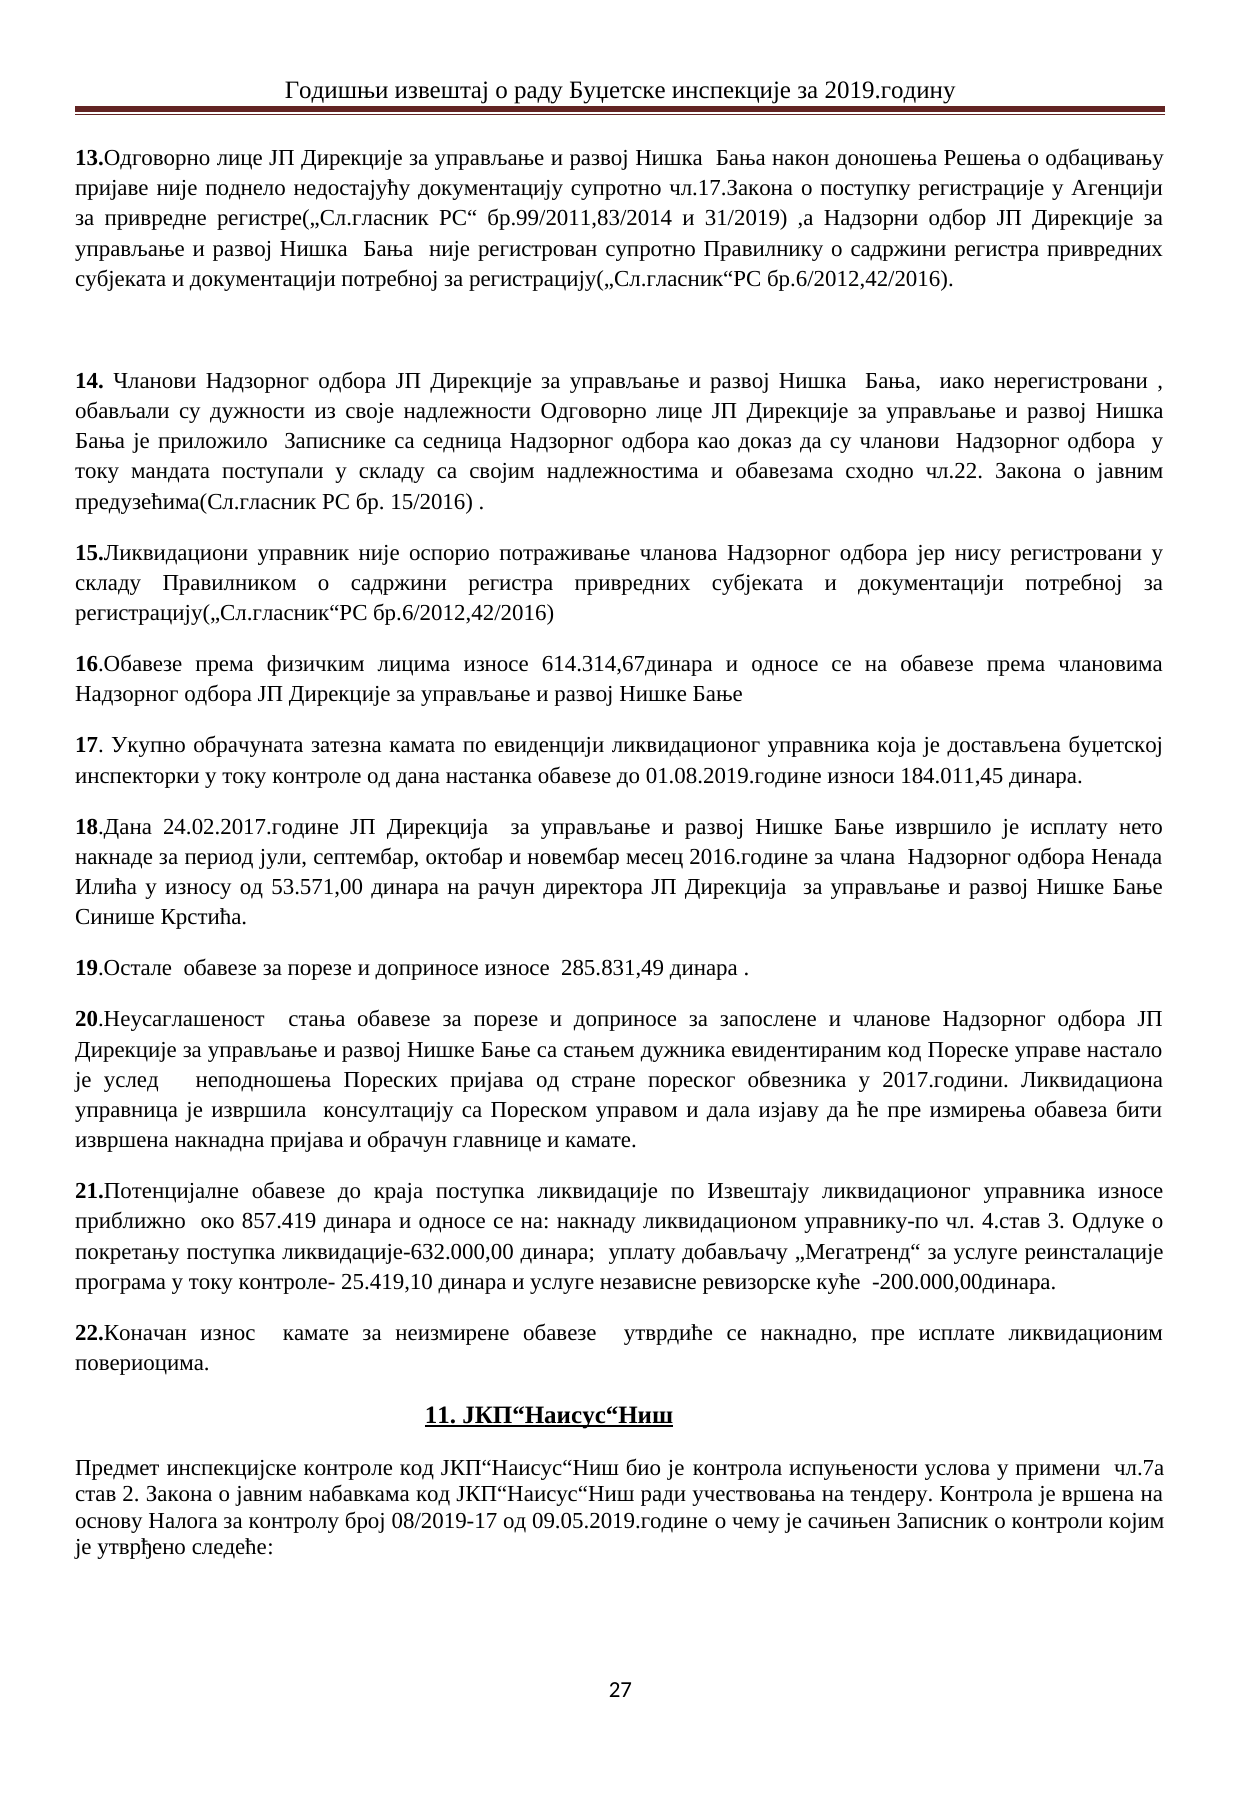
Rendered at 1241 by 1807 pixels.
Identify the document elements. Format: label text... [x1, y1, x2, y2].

text 11. ЈКП“Наисус“Ниш [75, 1400, 1165, 1429]
text 17. Укупно обрачуната затезна камата по евиденцији ликвидационог управника која је достављена буџетској инспекторки у току контроле од дана настанка обавезе до 01.08.2019.године износи 184.011,45 динара. [75, 731, 1165, 788]
text 21.Потенцијалне обавезе до краја поступка ликвидације по Извештају ликвидационог управника износе приближно око 857.419 динара и односе се на: накнаду ликвидационом управнику-по чл. 4.став 3. Одлуке о покретању поступка ликвидације-632.000,00 динара; уплату добављачу „Мегатренд“ за услуге реинсталације програма у току контроле- 25.419,10 динара и услуге независне ревизорске куће -200.000,00динара. [75, 1177, 1165, 1294]
text 22.Коначан износ камате за неизмирене обавезе утврдиће се накнадно, пре исплате ликвидационим повериоцима. [75, 1319, 1165, 1376]
text 15.Ликвидациони управник није оспорио потраживање чланова Надзорног одбора јер нису регистровани у складу Правилником о садржини регистра привредних субјеката и документацији потребној за регистрацију(„Сл.гласник“РС бр.6/2012,42/2016) [75, 539, 1165, 626]
text 13.Одговорно лице ЈП Дирекције за управљање и развој Нишка Бања након доношења Решења о одбацивању пријаве није поднело недостајућу документацију супротно чл.17.Закона о поступку регистрације у Агенцији за привредне регистре(„Сл.гласник РС“ бр.99/2011,83/2014 и 31/2019) ,а Надзорни одбор ЈП Дирекције за управљање и развој Нишка Бања није регистрован супротно Правилнику о садржини регистра привредних субјеката и документацији потребној за регистрацију(„Сл.гласник“РС бр.6/2012,42/2016). [75, 144, 1165, 291]
text 20.Неусаглашеност стања обавезе за порезе и доприносе за запослене и чланове Надзорног одбора ЈП Дирекције за управљање и развој Нишке Бање са стањем дужника евидентираним код Пореске управе настало је услед неподношења Пореских пријава од стране пореског обвезника у 2017.години. Ликвидациона управница је извршила консултацију са Пореском управом и дала изјаву да ће пре измирења обавеза бити извршена накнадна пријава и обрачун главнице и камате. [75, 1005, 1165, 1153]
text Предмет инспекцијске контроле код ЈКП“Наисус“Ниш био је контрола испуњености услова у примени чл.7а став 2. Закона о јавним набавкама код ЈКП“Наисус“Ниш ради учествовања на тендеру. Контрола је вршена на основу Налога за контролу број 08/2019-17 од 09.05.2019.године о чему је сачињен Записник о контроли којим је утврђено следеће: [75, 1454, 1165, 1559]
text 16.Обавезе према физичким лицима износе 614.314,67динара и односе се на обавезе према члановима Надзорног одбора ЈП Дирекције за управљање и развој Нишке Бање [75, 650, 1165, 707]
text 18.Дана 24.02.2017.године ЈП Дирекција за управљање и развој Нишке Бање извршило је исплату нето накнаде за период јули, септембар, октобар и новембар месец 2016.године за члана Надзорног одбора Ненада Илића у износу од 53.571,00 динара на рачун директора ЈП Дирекција за управљање и развој Нишке Бање Синише Крстића. [75, 813, 1165, 930]
text 19.Остале обавезе за порезе и доприносе износе 285.831,49 динара . [75, 954, 1165, 981]
text 14. Чланови Надзорног одбора ЈП Дирекције за управљање и развој Нишка Бања, иако нерегистровани , обављали су дужности из своје надлежности Одговорно лице ЈП Дирекције за управљање и развој Нишка Бања је приложило Записнике са седница Надзорног одбора као доказ да су чланови Надзорног одбора у току мандата поступали у складу са својим надлежностима и обавезама сходно чл.22. Закона о јавним предузећима(Сл.гласник РС бр. 15/2016) . [75, 367, 1165, 514]
